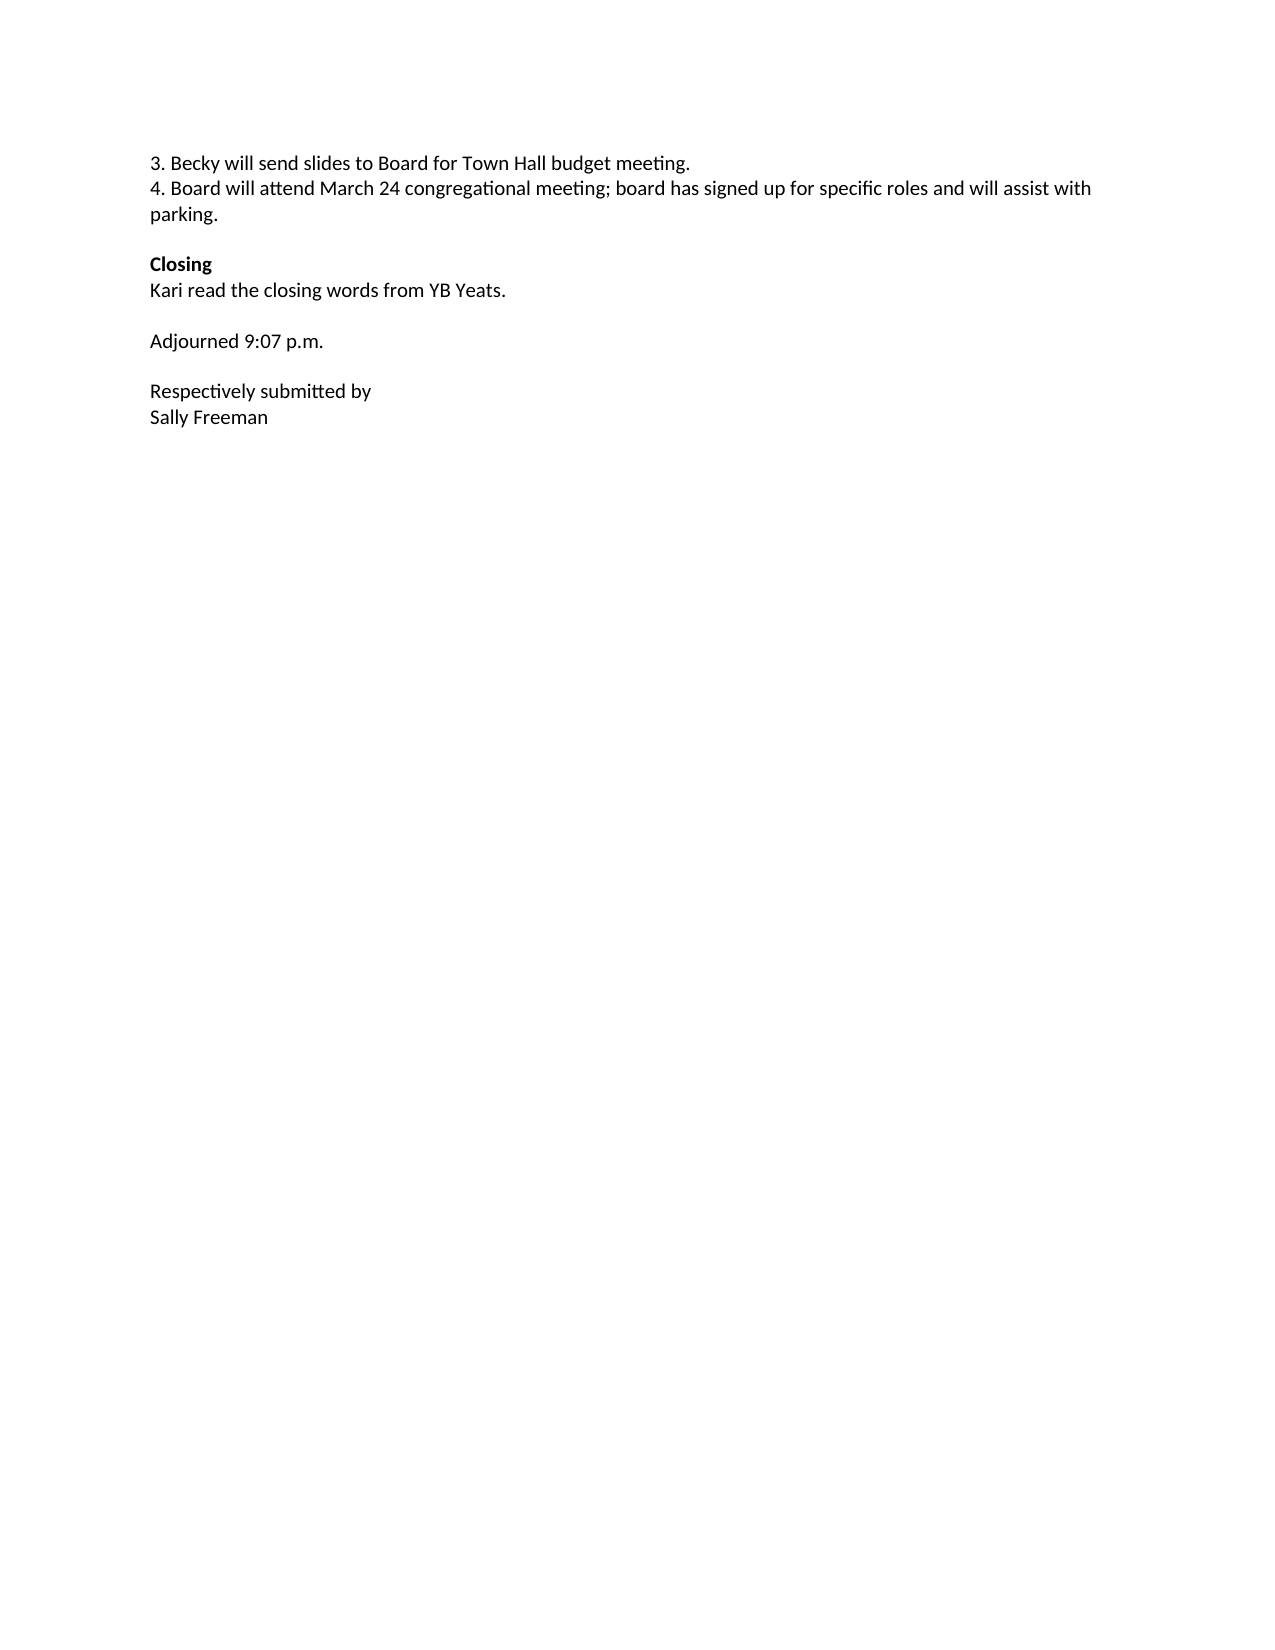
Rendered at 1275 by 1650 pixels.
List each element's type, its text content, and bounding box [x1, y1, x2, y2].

text 4. Board will attend March 24 congregational meeting; board has signed up for specific roles and will assist with parking. [150, 175, 1125, 226]
text Closing [150, 252, 1125, 277]
text Respectively submitted by [150, 379, 1125, 404]
text Adjourned 9:07 p.m. [150, 328, 1125, 353]
text 3. Becky will send slides to Board for Town Hall budget meeting. [150, 150, 1125, 175]
text Sally Freeman [150, 404, 1125, 429]
text Kari read the closing words from YB Yeats. [150, 277, 1125, 302]
